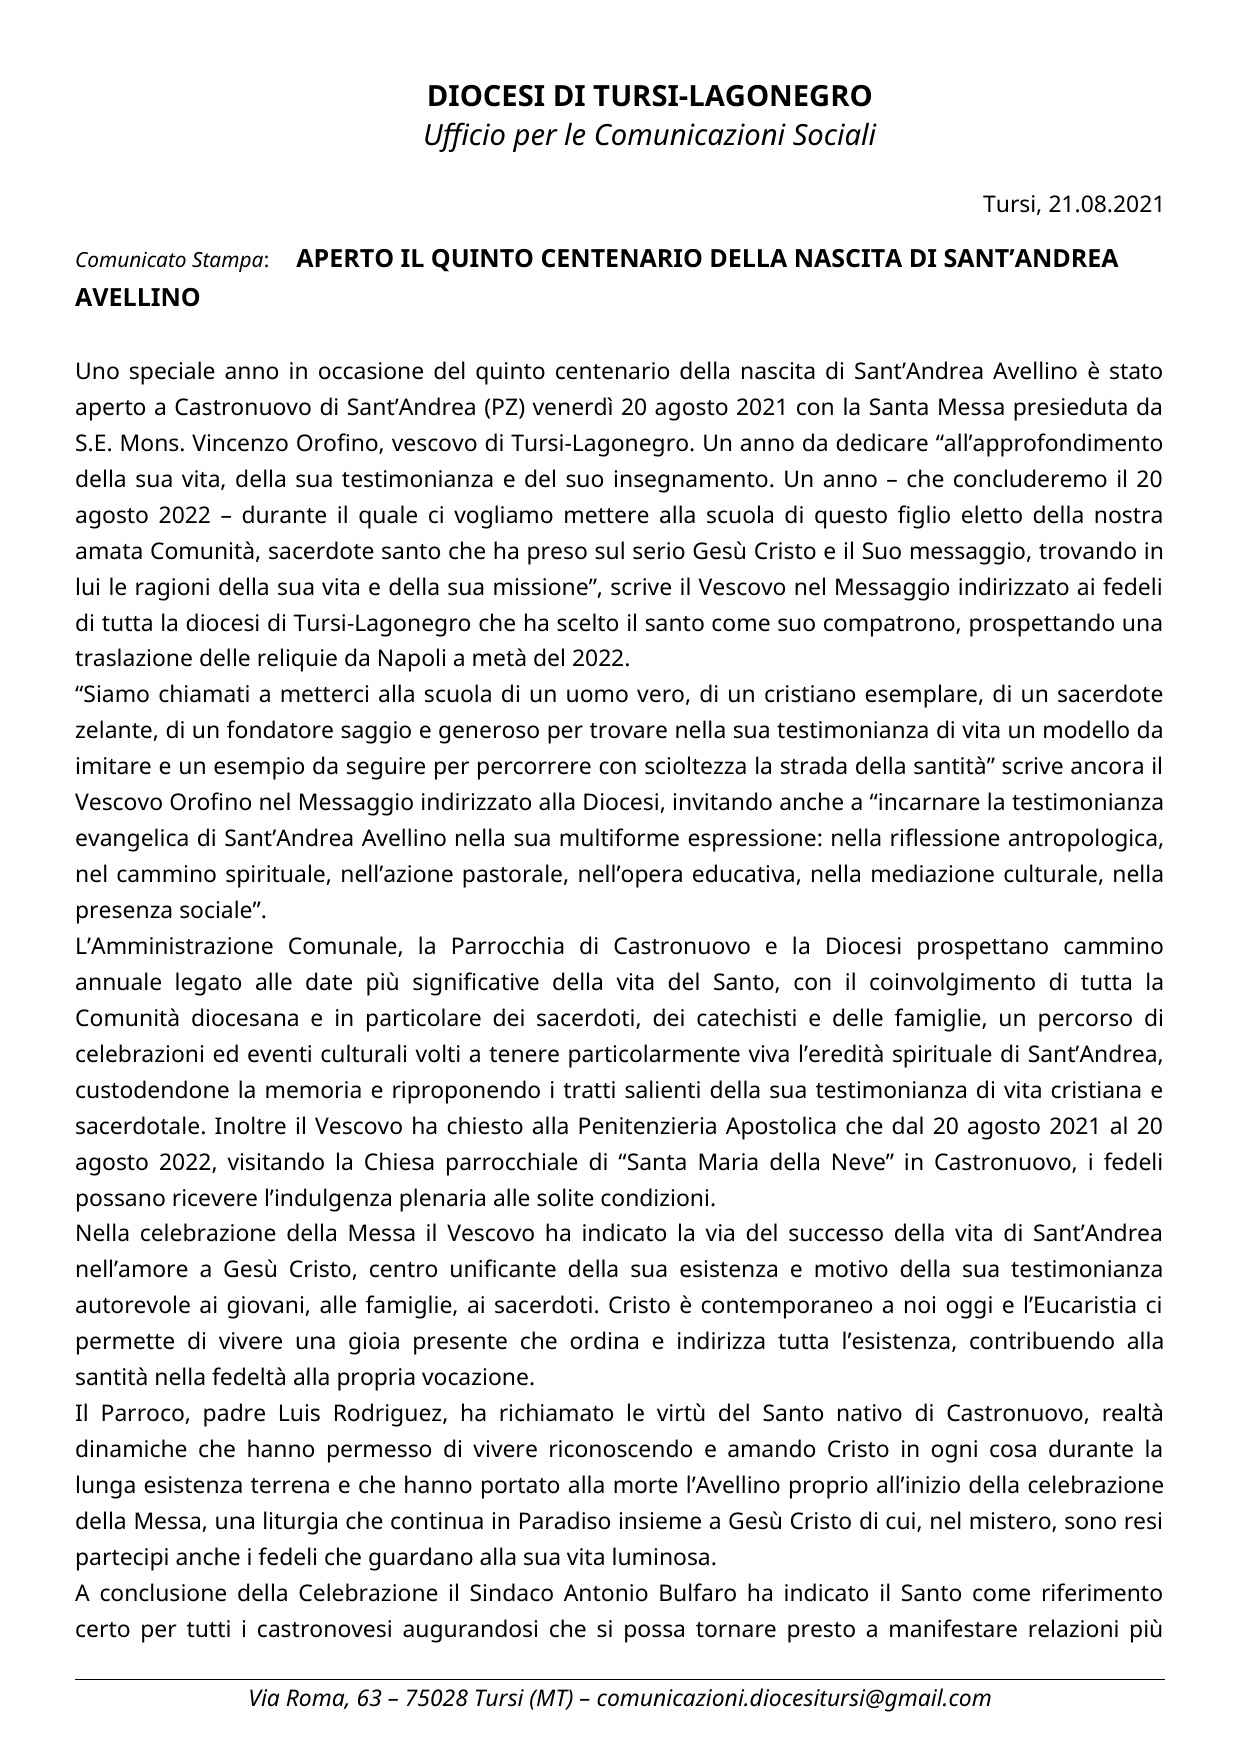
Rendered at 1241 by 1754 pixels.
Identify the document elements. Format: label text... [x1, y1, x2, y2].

text L’Amministrazione Comunale, la Parrocchia di Castronuovo e la Diocesi prospettano cammino annuale legato alle date più significative della vita del Santo, con il coinvolgimento di tutta la Comunità diocesana e in particolare dei sacerdoti, dei catechisti e delle famiglie, un percorso di celebrazioni ed eventi culturali volti a tenere particolarmente viva l’eredità spirituale di Sant’Andrea, custodendone la memoria e riproponendo i tratti salienti della sua testimonianza di vita cristiana e sacerdotale. Inoltre il Vescovo ha chiesto alla Penitenzieria Apostolica che dal 20 agosto 2021 al 20 agosto 2022, visitando la Chiesa parrocchiale di “Santa Maria della Neve” in Castronuovo, i fedeli possano ricevere l’indulgenza plenaria alle solite condizioni. [75, 930, 1165, 1213]
text “Siamo chiamati a metterci alla scuola di un uomo vero, di un cristiano esemplare, di un sacerdote zelante, di un fondatore saggio e generoso per trovare nella sua testimonianza di vita un modello da imitare e un esempio da seguire per percorrere con scioltezza la strada della santità” scrive ancora il Vescovo Orofino nel Messaggio indirizzato alla Diocesi, invitando anche a “incarnare la testimonianza evangelica di Sant’Andrea Avellino nella sua multiforme espressione: nella riflessione antropologica, nel cammino spirituale, nell’azione pastorale, nell’opera educativa, nella mediazione culturale, nella presenza sociale”. [75, 678, 1165, 925]
text Tursi, 21.08.2021 [75, 188, 1165, 220]
text DIOCESI DI TURSI-LAGONEGRO [75, 75, 1165, 115]
text Ufficio per le Comunicazioni Sociali [75, 115, 1165, 154]
text Il Parroco, padre Luis Rodriguez, ha richiamato le virtù del Santo nativo di Castronuovo, realtà dinamiche che hanno permesso di vivere riconoscendo e amando Cristo in ogni cosa durante la lunga esistenza terrena e che hanno portato alla morte l’Avellino proprio all’inizio della celebrazione della Messa, una liturgia che continua in Paradiso insieme a Gesù Cristo di cui, nel mistero, sono resi partecipi anche i fedeli che guardano alla sua vita luminosa. [75, 1397, 1165, 1572]
text Nella celebrazione della Messa il Vescovo ha indicato la via del successo della vita di Sant’Andrea nell’amore a Gesù Cristo, centro unificante della sua esistenza e motivo della sua testimonianza autorevole ai giovani, alle famiglie, ai sacerdoti. Cristo è contemporaneo a noi oggi e l’Eucaristia ci permette di vivere una gioia presente che ordina e indirizza tutta l’esistenza, contribuendo alla santità nella fedeltà alla propria vocazione. [75, 1217, 1165, 1392]
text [75, 1577, 1165, 1644]
text Uno speciale anno in occasione del quinto centenario della nascita di Sant’Andrea Avellino è stato aperto a Castronuovo di Sant’Andrea (PZ) venerdì 20 agosto 2021 con la Santa Messa presieduta da S.E. Mons. Vincenzo Orofino, vescovo di Tursi-Lagonegro. Un anno da dedicare “all’approfondimento della sua vita, della sua testimonianza e del suo insegnamento. Un anno – che concluderemo il 20 agosto 2022 – durante il quale ci vogliamo mettere alla scuola di questo figlio eletto della nostra amata Comunità, sacerdote santo che ha preso sul serio Gesù Cristo e il Suo messaggio, trovando in lui le ragioni della sua vita e della sua missione”, scrive il Vescovo nel Messaggio indirizzato ai fedeli di tutta la diocesi di Tursi-Lagonegro che ha scelto il santo come suo compatrono, prospettando una traslazione delle reliquie da Napoli a metà del 2022. [75, 355, 1165, 674]
text Comunicato Stampa: APERTO IL QUINTO CENTENARIO DELLA NASCITA DI SANT’ANDREA AVELLINO [75, 241, 1165, 314]
